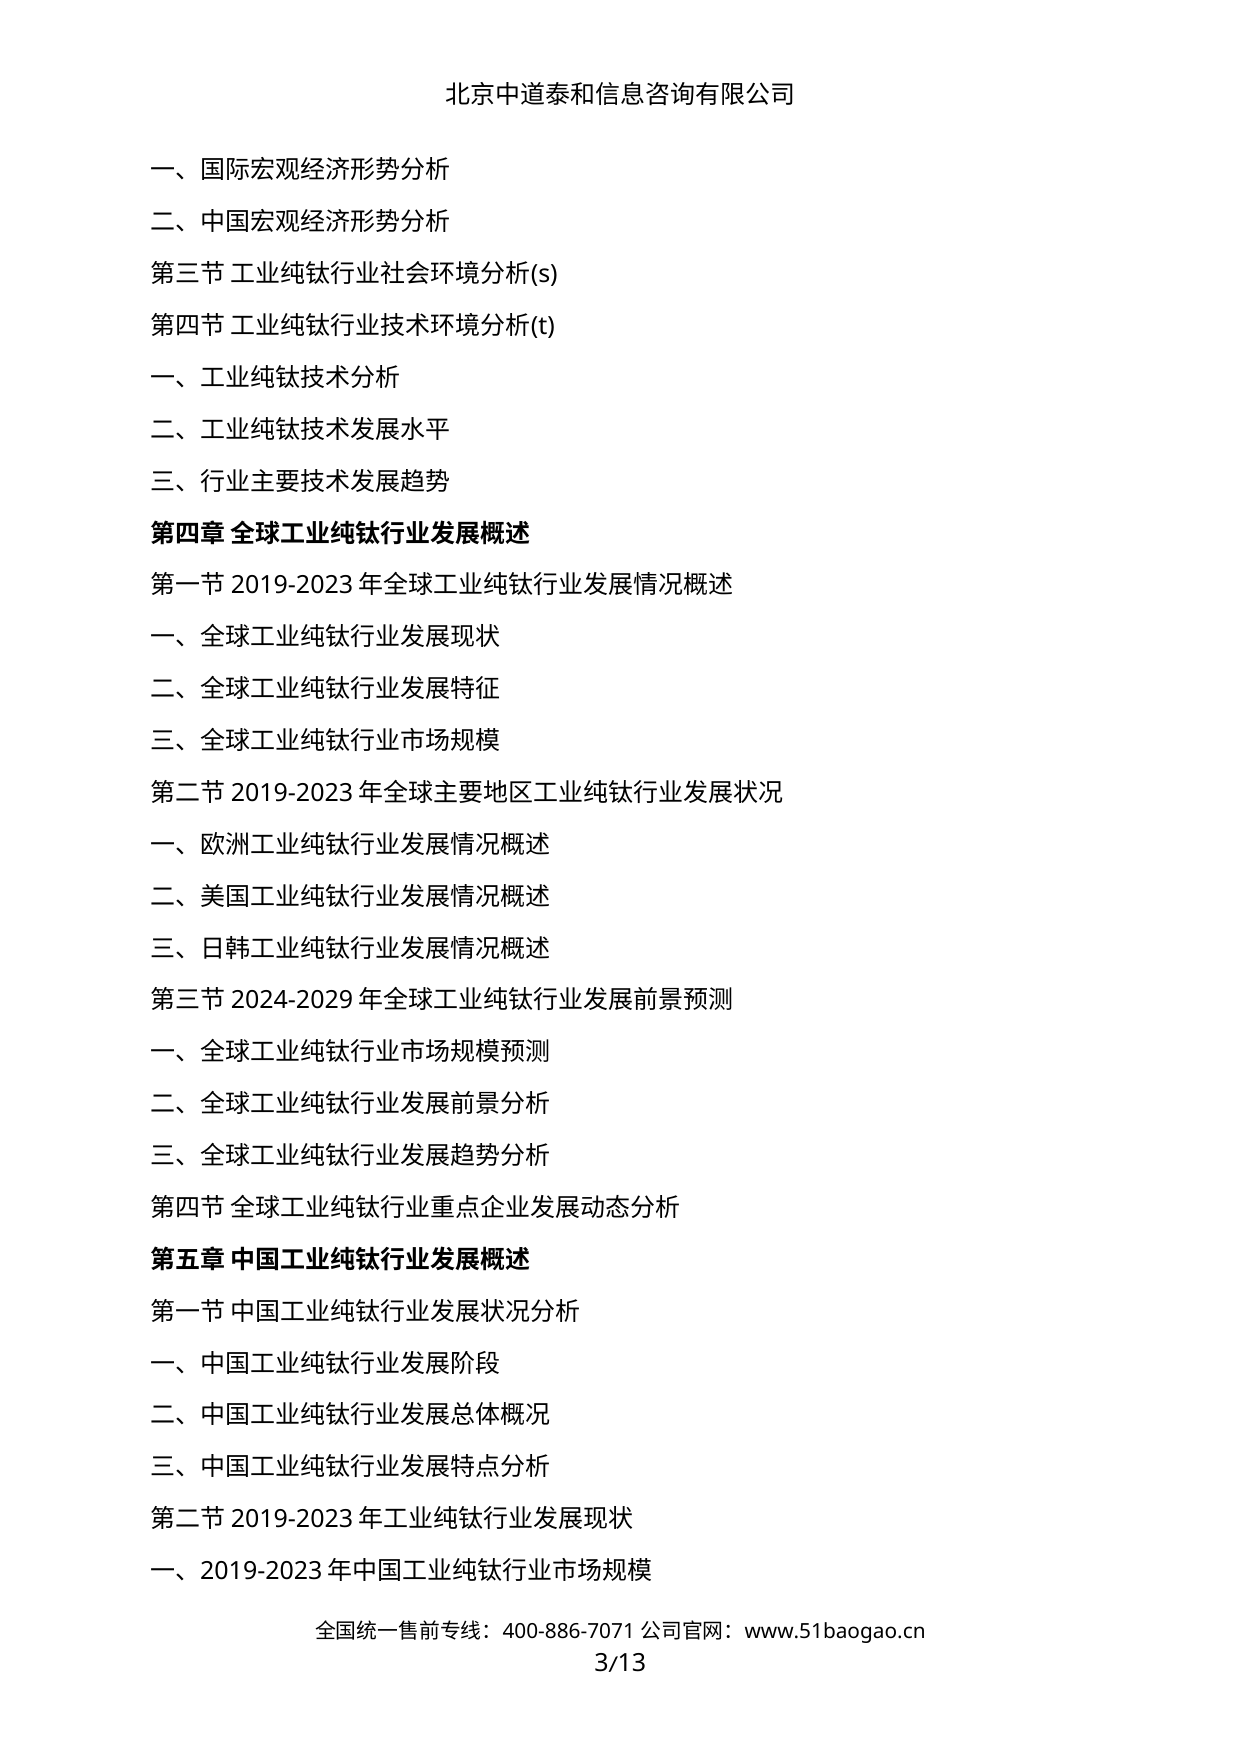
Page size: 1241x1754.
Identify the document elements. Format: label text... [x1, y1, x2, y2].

text 第四节 工业纯钛行业技术环境分析(t) [150, 306, 1090, 342]
text 三、中国工业纯钛行业发展特点分析 [150, 1447, 1090, 1483]
text 三、全球工业纯钛行业市场规模 [150, 721, 1090, 757]
text 第三节 2024-2029年全球工业纯钛行业发展前景预测 [150, 980, 1090, 1016]
text 二、中国工业纯钛行业发展总体概况 [150, 1395, 1090, 1431]
text 三、全球工业纯钛行业发展趋势分析 [150, 1136, 1090, 1172]
text 第一节 2019-2023年全球工业纯钛行业发展情况概述 [150, 565, 1090, 601]
text 二、工业纯钛技术发展水平 [150, 409, 1090, 446]
text 三、日韩工业纯钛行业发展情况概述 [150, 928, 1090, 964]
text 二、美国工业纯钛行业发展情况概述 [150, 876, 1090, 912]
text 三、行业主要技术发展趋势 [150, 461, 1090, 497]
text 第五章 中国工业纯钛行业发展概述 [150, 1239, 1090, 1276]
text 一、全球工业纯钛行业市场规模预测 [150, 1032, 1090, 1068]
text 一、国际宏观经济形势分析 [150, 150, 1090, 186]
text 一、工业纯钛技术分析 [150, 357, 1090, 394]
text 第四章 全球工业纯钛行业发展概述 [150, 513, 1090, 549]
text 二、全球工业纯钛行业发展前景分析 [150, 1084, 1090, 1120]
text 一、欧洲工业纯钛行业发展情况概述 [150, 824, 1090, 861]
text 第三节 工业纯钛行业社会环境分析(s) [150, 254, 1090, 290]
text 一、2019-2023年中国工业纯钛行业市场规模 [150, 1551, 1090, 1587]
text 二、全球工业纯钛行业发展特征 [150, 669, 1090, 705]
text 一、全球工业纯钛行业发展现状 [150, 617, 1090, 653]
text 一、中国工业纯钛行业发展阶段 [150, 1343, 1090, 1379]
text 第二节 2019-2023年全球主要地区工业纯钛行业发展状况 [150, 772, 1090, 809]
text 第二节 2019-2023年工业纯钛行业发展现状 [150, 1499, 1090, 1535]
text 第四节 全球工业纯钛行业重点企业发展动态分析 [150, 1187, 1090, 1224]
text 二、中国宏观经济形势分析 [150, 202, 1090, 238]
text 第一节 中国工业纯钛行业发展状况分析 [150, 1291, 1090, 1327]
